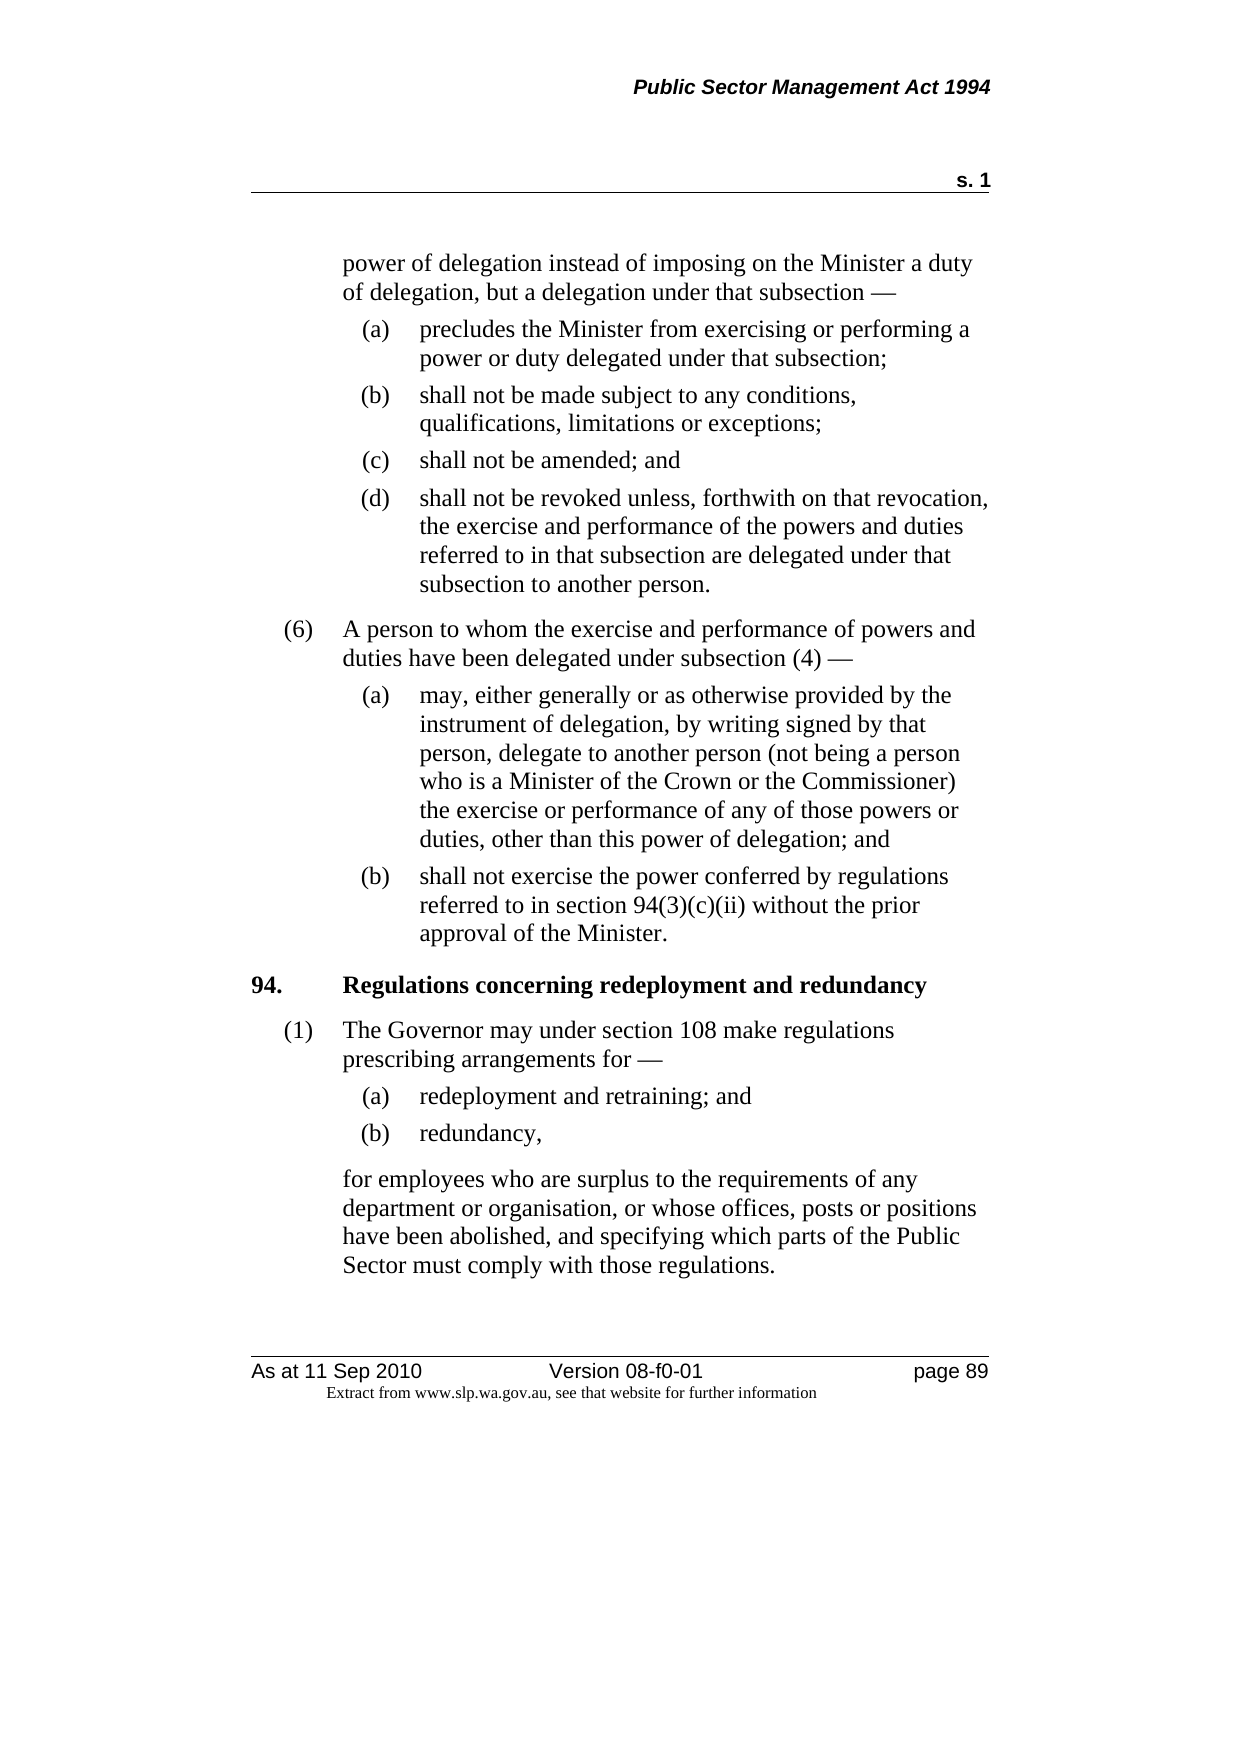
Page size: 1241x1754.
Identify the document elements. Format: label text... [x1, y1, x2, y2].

text (d) shall not be revoked unless, forthwith on that revocation, the exercise and performance of the powers and duties referred to in that subsection are delegated under that subsection to another person. [251, 483, 989, 598]
text (a) redeployment and retraining; and [251, 1081, 989, 1110]
text (c) shall not be amended; and [251, 446, 989, 474]
text (6) A person to whom the exercise and performance of powers and duties have been delegated under subsection (4) — [251, 614, 989, 672]
text (a) may, either generally or as otherwise provided by the instrument of delegation, by writing signed by that person, delegate to another person (not being a person who is a Minister of the Crown or the Commissioner) the exercise or performance of any of those powers or duties, other than this power of delegation; and [251, 680, 989, 853]
text for employees who are surplus to the requirements of any department or organisation, or whose offices, posts or positions have been abolished, and specifying which parts of the Public Sector must comply with those regulations. [251, 1164, 989, 1279]
text (b) redundancy, [251, 1118, 989, 1147]
text (b) shall not be made subject to any conditions, qualifications, limitations or exceptions; [251, 380, 989, 437]
text (1) The Governor may under section 108 make regulations prescribing arrangements for — [251, 1016, 989, 1073]
text (b) shall not exercise the power conferred by regulations referred to in section 94(3)(c)(ii) without the prior approval of the Minister. [251, 861, 989, 947]
subtitle 94. Regulations concerning redeployment and redundancy [251, 970, 989, 999]
text (a) precludes the Minister from exercising or performing a power or duty delegated under that subsection; [251, 314, 989, 371]
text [251, 248, 989, 306]
